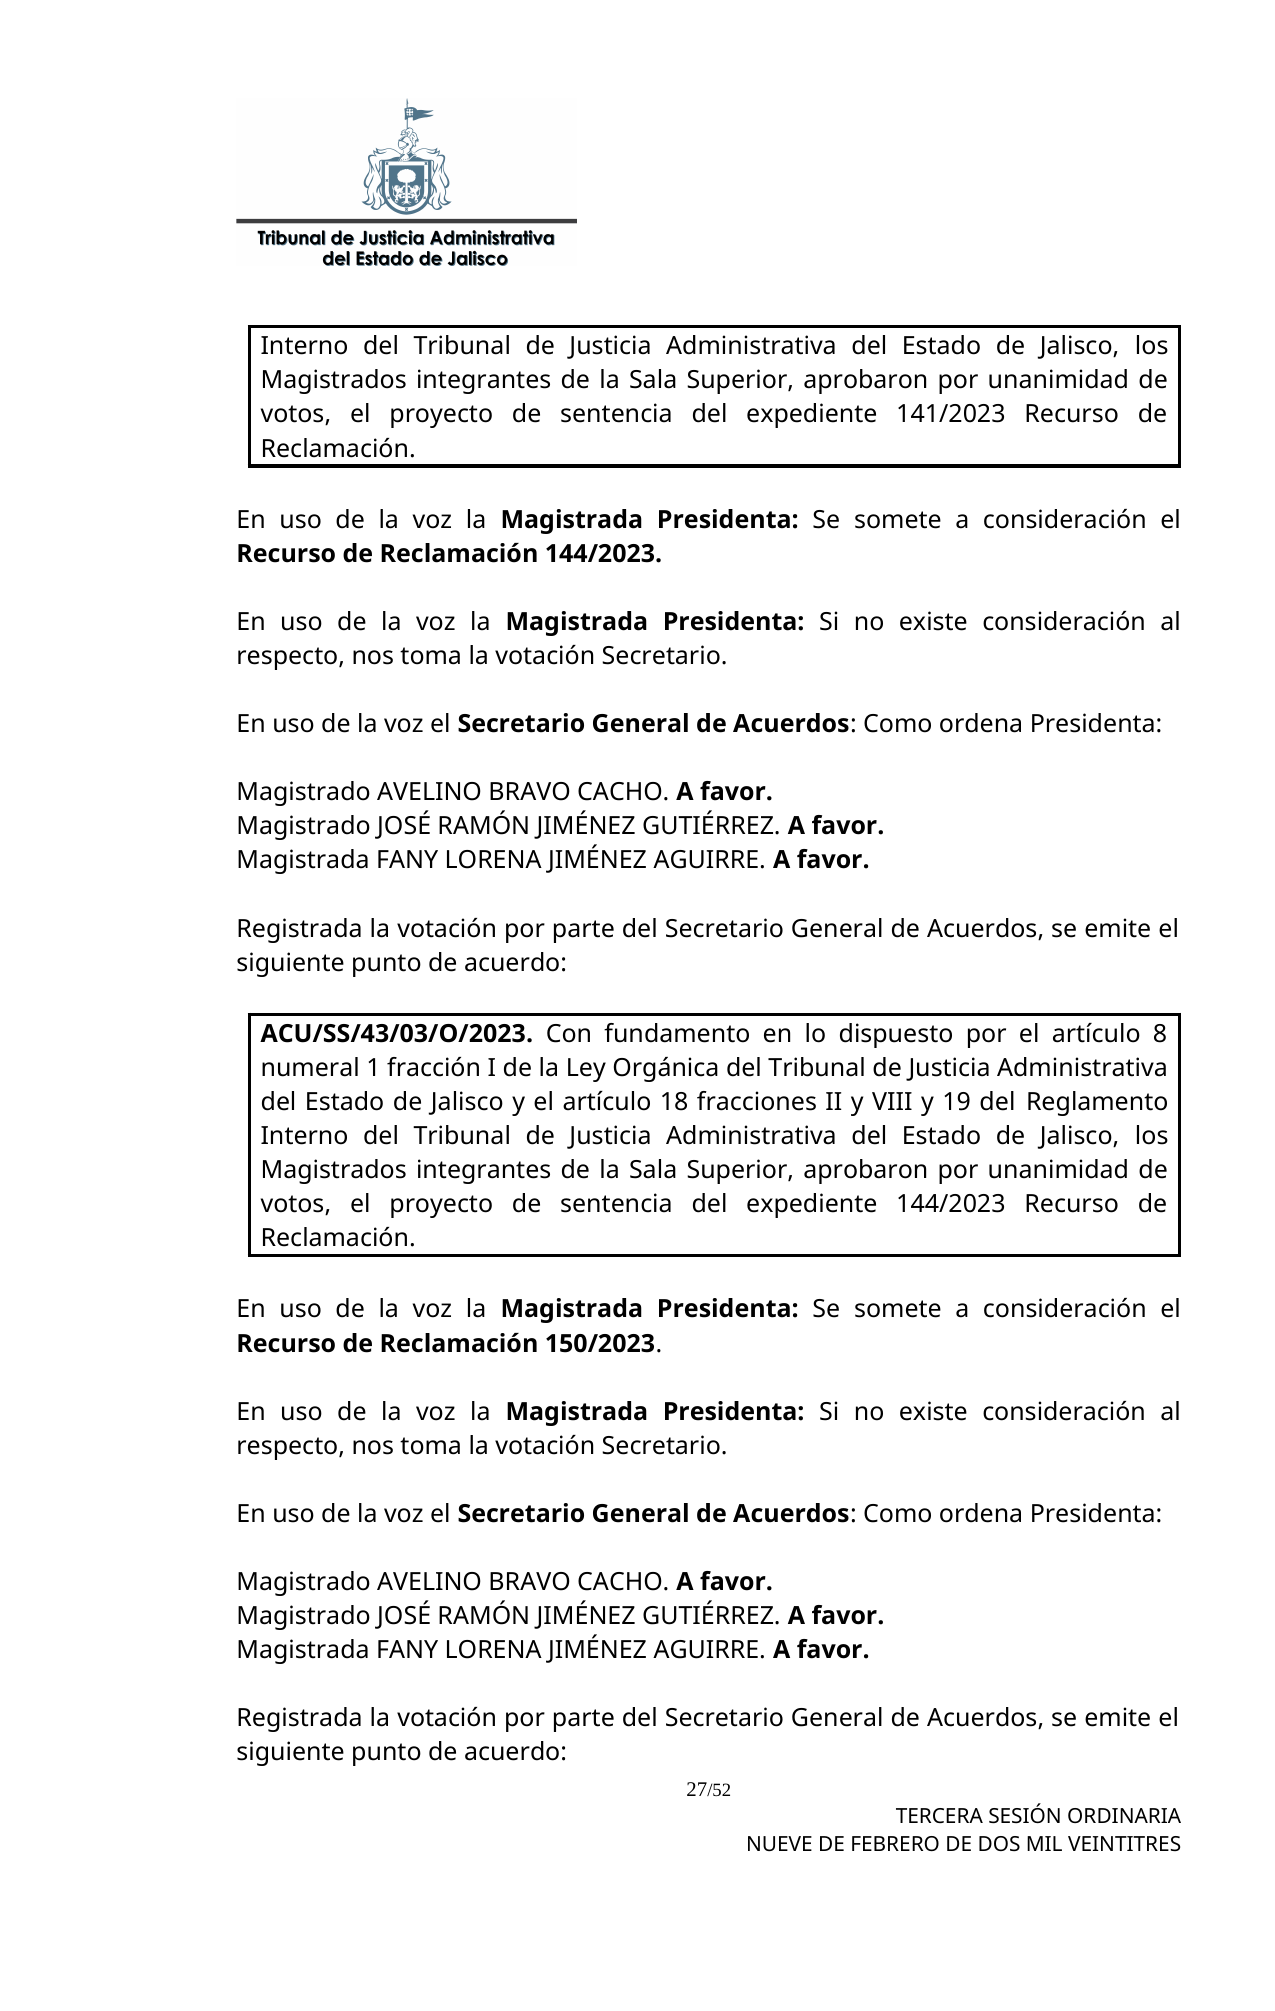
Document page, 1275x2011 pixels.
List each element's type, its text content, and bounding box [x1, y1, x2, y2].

text Magistrado AVELINO BRAVO CACHO. A favor. [236, 1564, 1181, 1598]
text Magistrado JOSÉ RAMÓN JIMÉNEZ GUTIÉRREZ. A favor. [236, 1598, 1181, 1632]
text En uso de la voz la Magistrada Presidenta: Si no existe consideración al respecto, nos toma la votación Secretario. [236, 604, 1181, 672]
text En uso de la voz el Secretario General de Acuerdos: Como ordena Presidenta: [236, 1496, 1181, 1529]
table_header ACU/SS/43/03/O/2023. Con fundamento en lo dispuesto por el artículo 8 numeral 1 fracción I de la Ley Orgánica del Tribunal de Justicia Administrativa del Estado de Jalisco y el artículo 18 fracciones II y VIII y 19 del Reglamento Interno del Tribunal de Justicia Administrativa del Estado de Jalisco, los Magistrados integrantes de la Sala Superior, aprobaron por unanimidad de votos, el proyecto de sentencia del expediente 144/2023 Recurso de Reclamación. [251, 1016, 1178, 1254]
picture [236, 98, 577, 266]
text En uso de la voz la Magistrada Presidenta: Si no existe consideración al respecto, nos toma la votación Secretario. [236, 1393, 1181, 1461]
text Magistrada FANY LORENA JIMÉNEZ AGUIRRE. A favor. [236, 842, 1181, 876]
text Registrada la votación por parte del Secretario General de Acuerdos, se emite el siguiente punto de acuerdo: [236, 1700, 1181, 1768]
text En uso de la voz la Magistrada Presidenta: Se somete a consideración el Recurso de Reclamación 144/2023. [236, 501, 1181, 569]
text En uso de la voz el Secretario General de Acuerdos: Como ordena Presidenta: [236, 706, 1181, 740]
text En uso de la voz la Magistrada Presidenta: Se somete a consideración el Recurso de Reclamación 150/2023. [236, 1291, 1181, 1359]
text Magistrada FANY LORENA JIMÉNEZ AGUIRRE. A favor. [236, 1632, 1181, 1666]
text Magistrado AVELINO BRAVO CACHO. A favor. [236, 774, 1181, 808]
text Magistrado JOSÉ RAMÓN JIMÉNEZ GUTIÉRREZ. A favor. [236, 808, 1181, 842]
text Registrada la votación por parte del Secretario General de Acuerdos, se emite el siguiente punto de acuerdo: [236, 910, 1181, 978]
